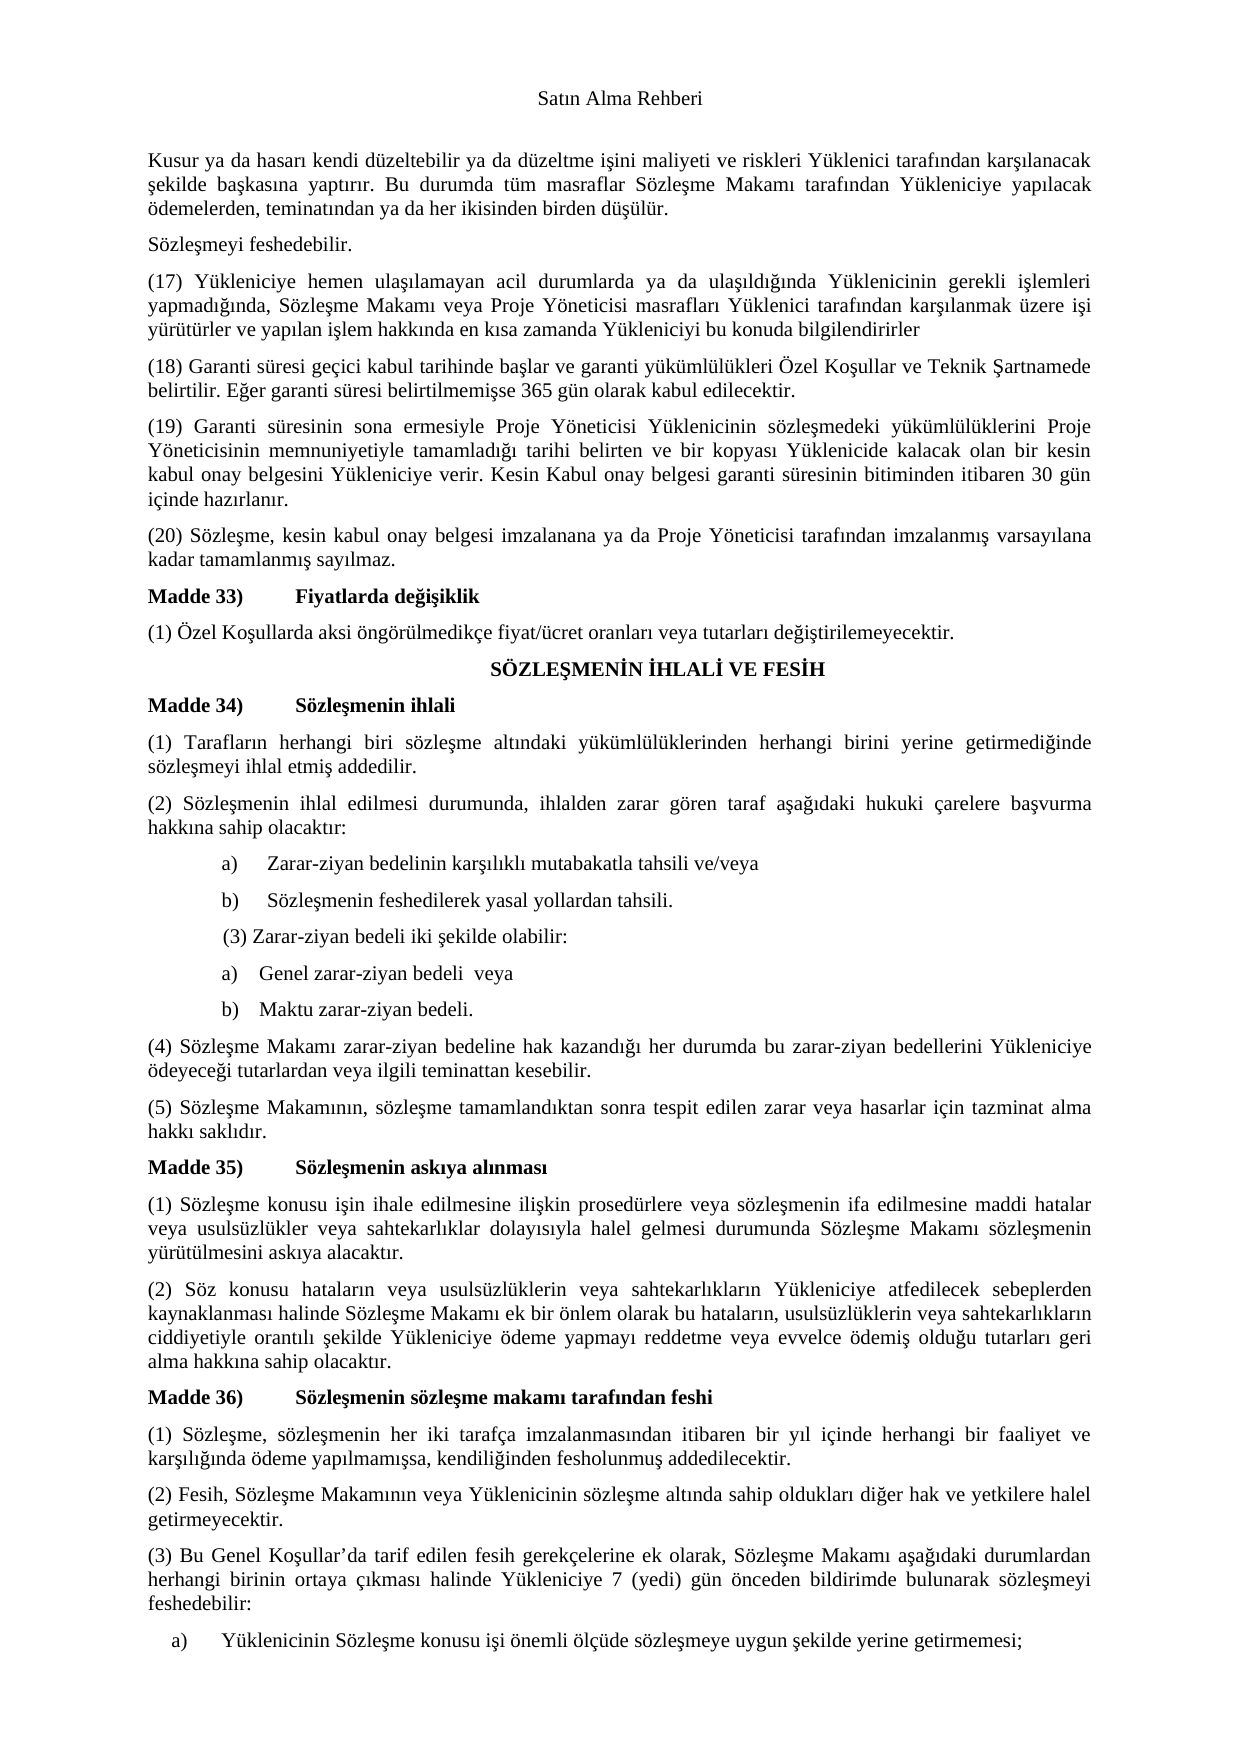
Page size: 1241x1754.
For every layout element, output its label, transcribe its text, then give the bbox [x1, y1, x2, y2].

text (4) Sözleşme Makamı zarar-ziyan bedeline hak kazandığı her durumda bu zarar-ziyan bedellerini Yükleniciye ödeyeceği tutarlardan veya ilgili teminattan kesebilir. [148, 1034, 1093, 1082]
text (1) Tarafların herhangi biri sözleşme altındaki yükümlülüklerinden herhangi birini yerine getirmediğinde sözleşmeyi ihlal etmiş addedilir. [148, 730, 1093, 778]
list Fiyatlarda değişiklik [148, 584, 1093, 608]
text SÖZLEŞMENİN İHLALİ VE FESİH [148, 657, 1093, 681]
text (5) Sözleşme Makamının, sözleşme tamamlandıktan sonra tespit edilen zarar veya hasarlar için tazminat alma hakkı saklıdır. [148, 1094, 1093, 1143]
list Yüklenicinin Sözleşme konusu işi önemli ölçüde sözleşmeye uygun şekilde yerine getirmemesi; [171, 1628, 1093, 1652]
text (18) Garanti süresi geçici kabul tarihinde başlar ve garanti yükümlülükleri Özel Koşullar ve Teknik Şartnamede belirtilir. Eğer garanti süresi belirtilmemişse 365 gün olarak kabul edilecektir. [148, 354, 1093, 402]
text (2) Sözleşmenin ihlal edilmesi durumunda, ihlalden zarar gören taraf aşağıdaki hukuki çarelere başvurma hakkına sahip olacaktır: [148, 791, 1093, 839]
text (3) Bu Genel Koşullar’da tarif edilen fesih gerekçelerine ek olarak, Sözleşme Makamı aşağıdaki durumlardan herhangi birinin ortaya çıkması halinde Yükleniciye 7 (yedi) gün önceden bildirimde bulunarak sözleşmeyi feshedebilir: [148, 1543, 1093, 1615]
text (1) Sözleşme, sözleşmenin her iki tarafça imzalanmasından itibaren bir yıl içinde herhangi bir faaliyet ve karşılığında ödeme yapılmamışsa, kendiliğinden fesholunmuş addedilecektir. [148, 1422, 1093, 1470]
text (19) Garanti süresinin sona ermesiyle Proje Yöneticisi Yüklenicinin sözleşmedeki yükümlülüklerini Proje Yöneticisinin memnuniyetiyle tamamladığı tarihi belirten ve bir kopyası Yüklenicide kalacak olan bir kesin kabul onay belgesini Yükleniciye verir. Kesin Kabul onay belgesi garanti süresinin bitiminden itibaren 30 gün içinde hazırlanır. [148, 414, 1093, 511]
text Sözleşmeyi feshedebilir. [148, 232, 1093, 256]
list Sözleşmenin ihlali [148, 693, 1093, 717]
text (1) Özel Koşullarda aksi öngörülmedikçe fiyat/ücret oranları veya tutarları değiştirilemeyecektir. [148, 620, 1093, 644]
text (20) Sözleşme, kesin kabul onay belgesi imzalanana ya da Proje Yöneticisi tarafından imzalanmış varsayılana kadar tamamlanmış sayılmaz. [148, 523, 1093, 571]
list Sözleşmenin askıya alınması [148, 1155, 1093, 1179]
text (1) Sözleşme konusu işin ihale edilmesine ilişkin prosedürlere veya sözleşmenin ifa edilmesine maddi hatalar veya usulsüzlükler veya sahtekarlıklar dolayısıyla halel gelmesi durumunda Sözleşme Makamı sözleşmenin yürütülmesini askıya alacaktır. [148, 1192, 1093, 1264]
text (2) Fesih, Sözleşme Makamının veya Yüklenicinin sözleşme altında sahip oldukları diğer hak ve yetkilere halel getirmeyecektir. [148, 1482, 1093, 1531]
list Sözleşmenin sözleşme makamı tarafından feshi [148, 1385, 1093, 1409]
text (3) Zarar-ziyan bedeli iki şekilde olabilir: [148, 924, 1093, 948]
list Sözleşmenin feshedilerek yasal yollardan tahsili. [221, 888, 1093, 912]
list Genel zarar-ziyan bedeli veya [221, 961, 1093, 985]
list Maktu zarar-ziyan bedeli. [221, 997, 1093, 1021]
text (17) Yükleniciye hemen ulaşılamayan acil durumlarda ya da ulaşıldığında Yüklenicinin gerekli işlemleri yapmadığında, Sözleşme Makamı veya Proje Yöneticisi masrafları Yüklenici tarafından karşılanmak üzere işi yürütürler ve yapılan işlem hakkında en kısa zamanda Yükleniciyi bu konuda bilgilendirirler [148, 269, 1093, 341]
text (2) Söz konusu hataların veya usulsüzlüklerin veya sahtekarlıkların Yükleniciye atfedilecek sebeplerden kaynaklanması halinde Sözleşme Makamı ek bir önlem olarak bu hataların, usulsüzlüklerin veya sahtekarlıkların ciddiyetiyle orantılı şekilde Yükleniciye ödeme yapmayı reddetme veya evvelce ödemiş olduğu tutarları geri alma hakkına sahip olacaktır. [148, 1276, 1093, 1373]
list Zarar-ziyan bedelinin karşılıklı mutabakatla tahsili ve/veya [221, 851, 1093, 875]
text Kusur ya da hasarı kendi düzeltebilir ya da düzeltme işini maliyeti ve riskleri Yüklenici tarafından karşılanacak şekilde başkasına yaptırır. Bu durumda tüm masraflar Sözleşme Makamı tarafından Yükleniciye yapılacak ödemelerden, teminatından ya da her ikisinden birden düşülür. [148, 148, 1093, 220]
